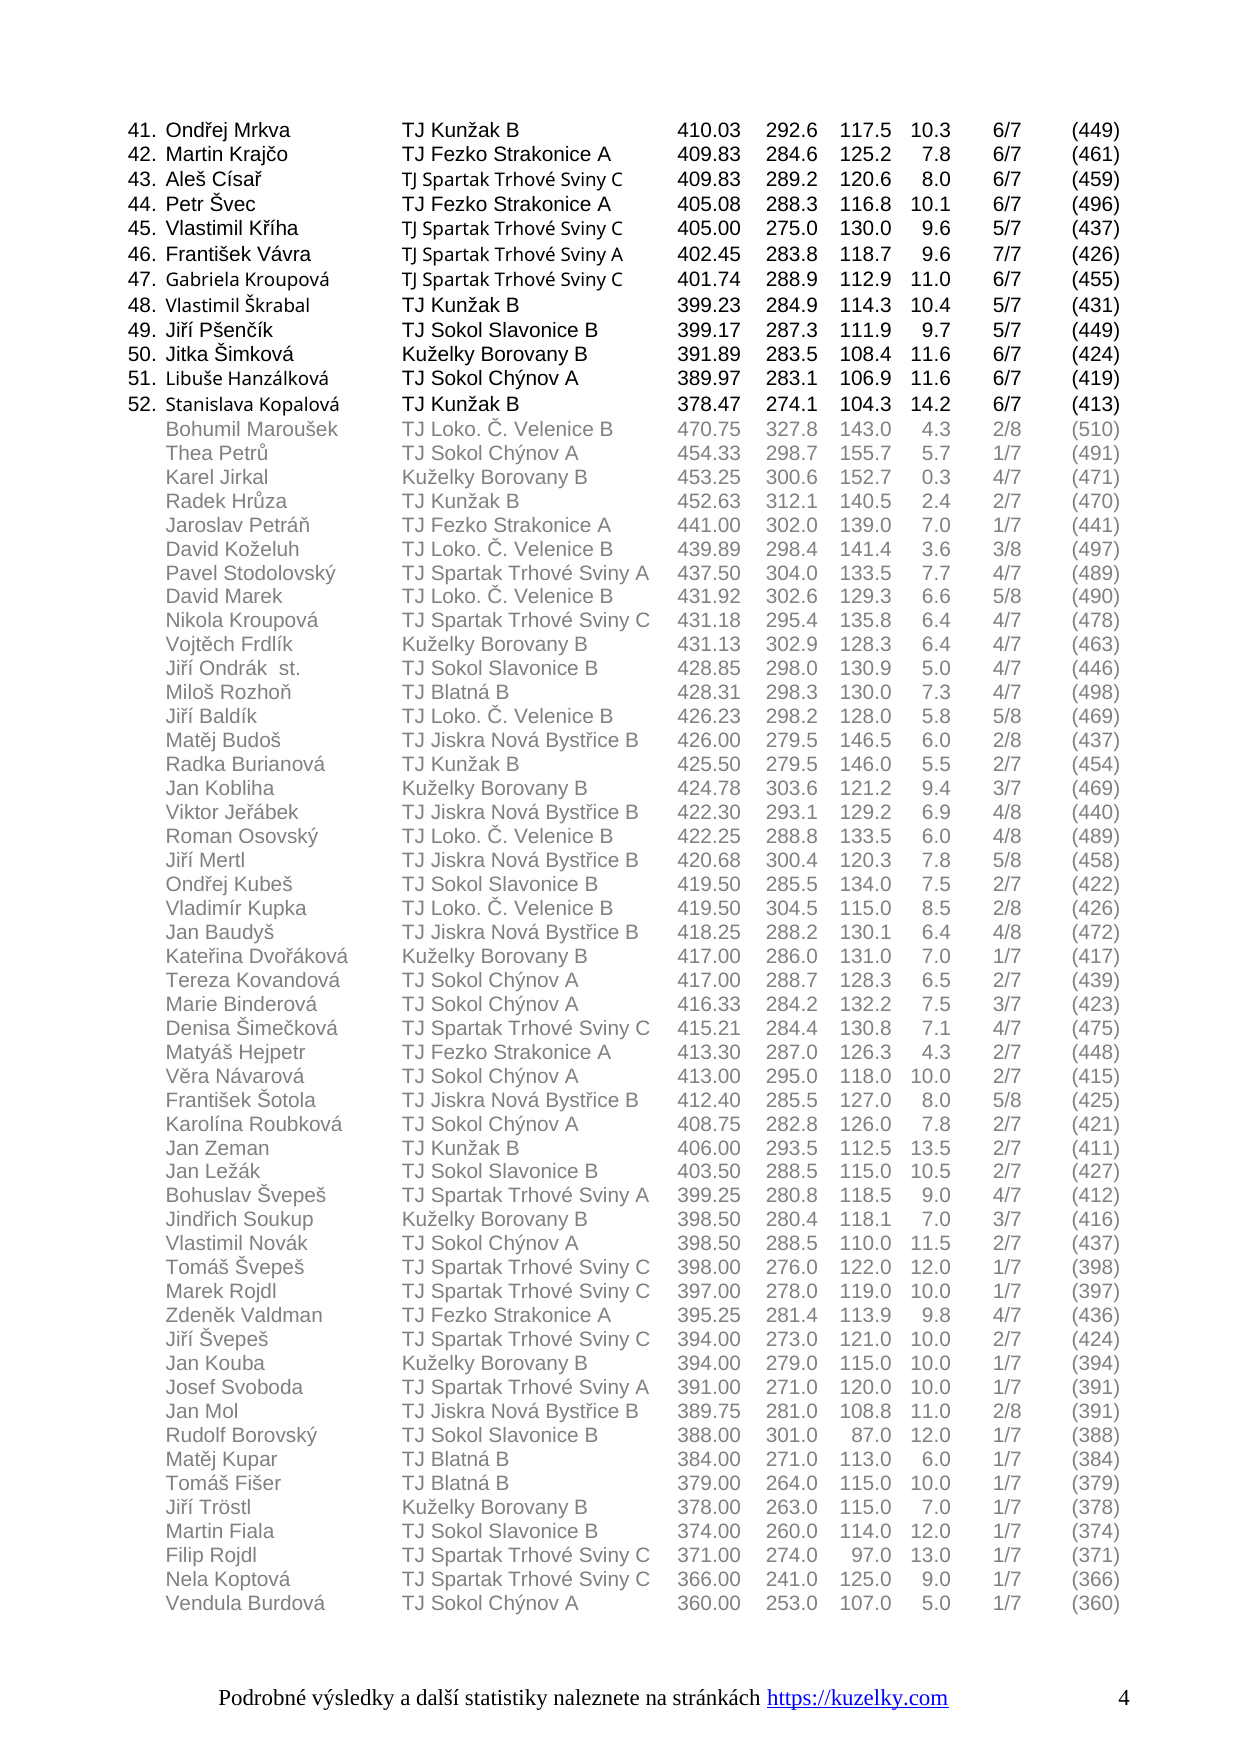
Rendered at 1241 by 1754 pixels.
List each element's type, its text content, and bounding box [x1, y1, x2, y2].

text Jiří Ondrák st. TJ Sokol Slavonice B 428.85 298.0 130.9 5.0 4/7 (446) [106, 656, 1134, 680]
text Ondřej Kubeš TJ Sokol Slavonice B 419.50 285.5 134.0 7.5 2/7 (422) [106, 872, 1134, 896]
text 41. Ondřej Mrkva TJ Kunžak B 410.03 292.6 117.5 10.3 6/7 (449) [106, 118, 1134, 142]
text Kateřina Dvořáková Kuželky Borovany B 417.00 286.0 131.0 7.0 1/7 (417) [106, 944, 1134, 968]
text Radek Hrůza TJ Kunžak B 452.63 312.1 140.5 2.4 2/7 (470) [106, 488, 1134, 512]
text 46. František Vávra TJ Spartak Trhové Sviny A 402.45 283.8 118.7 9.6 7/7 (426) [106, 241, 1134, 267]
text Rudolf Borovský TJ Sokol Slavonice B 388.00 301.0 87.0 12.0 1/7 (388) [106, 1423, 1134, 1447]
text 47. Gabriela Kroupová TJ Spartak Trhové Sviny C 401.74 288.9 112.9 11.0 6/7 (455) [106, 267, 1134, 292]
text Vendula Burdová TJ Sokol Chýnov A 360.00 253.0 107.0 5.0 1/7 (360) [106, 1591, 1134, 1614]
text David Marek TJ Loko. Č. Velenice B 431.92 302.6 129.3 6.6 5/8 (490) [106, 584, 1134, 608]
text Jaroslav Petráň TJ Fezko Strakonice A 441.00 302.0 139.0 7.0 1/7 (441) [106, 512, 1134, 536]
text 45. Vlastimil Kříha TJ Spartak Trhové Sviny C 405.00 275.0 130.0 9.6 5/7 (437) [106, 216, 1134, 241]
text Josef Svoboda TJ Spartak Trhové Sviny A 391.00 271.0 120.0 10.0 1/7 (391) [106, 1375, 1134, 1399]
text Jan Baudyš TJ Jiskra Nová Bystřice B 418.25 288.2 130.1 6.4 4/8 (472) [106, 920, 1134, 944]
text 43. Aleš Císař TJ Spartak Trhové Sviny C 409.83 289.2 120.6 8.0 6/7 (459) [106, 166, 1134, 192]
text Matěj Budoš TJ Jiskra Nová Bystřice B 426.00 279.5 146.5 6.0 2/8 (437) [106, 728, 1134, 752]
text Pavel Stodolovský TJ Spartak Trhové Sviny A 437.50 304.0 133.5 7.7 4/7 (489) [106, 560, 1134, 584]
text Jan Kobliha Kuželky Borovany B 424.78 303.6 121.2 9.4 3/7 (469) [106, 776, 1134, 800]
text Matyáš Hejpetr TJ Fezko Strakonice A 413.30 287.0 126.3 4.3 2/7 (448) [106, 1039, 1134, 1063]
text Marie Binderová TJ Sokol Chýnov A 416.33 284.2 132.2 7.5 3/7 (423) [106, 992, 1134, 1016]
text Denisa Šimečková TJ Spartak Trhové Sviny C 415.21 284.4 130.8 7.1 4/7 (475) [106, 1016, 1134, 1039]
text Marek Rojdl TJ Spartak Trhové Sviny C 397.00 278.0 119.0 10.0 1/7 (397) [106, 1279, 1134, 1303]
text Jan Zeman TJ Kunžak B 406.00 293.5 112.5 13.5 2/7 (411) [106, 1135, 1134, 1159]
text 42. Martin Krajčo TJ Fezko Strakonice A 409.83 284.6 125.2 7.8 6/7 (461) [106, 142, 1134, 166]
text Karel Jirkal Kuželky Borovany B 453.25 300.6 152.7 0.3 4/7 (471) [106, 464, 1134, 488]
text Bohumil Maroušek TJ Loko. Č. Velenice B 470.75 327.8 143.0 4.3 2/8 (510) [106, 417, 1134, 441]
text 44. Petr Švec TJ Fezko Strakonice A 405.08 288.3 116.8 10.1 6/7 (496) [106, 192, 1134, 216]
text 48. Vlastimil Škrabal TJ Kunžak B 399.23 284.9 114.3 10.4 5/7 (431) [106, 292, 1134, 318]
text 52. Stanislava Kopalová TJ Kunžak B 378.47 274.1 104.3 14.2 6/7 (413) [106, 391, 1134, 417]
text Viktor Jeřábek TJ Jiskra Nová Bystřice B 422.30 293.1 129.2 6.9 4/8 (440) [106, 800, 1134, 824]
text Vladimír Kupka TJ Loko. Č. Velenice B 419.50 304.5 115.0 8.5 2/8 (426) [106, 896, 1134, 920]
text 49. Jiří Pšenčík TJ Sokol Slavonice B 399.17 287.3 111.9 9.7 5/7 (449) [106, 318, 1134, 342]
text Radka Burianová TJ Kunžak B 425.50 279.5 146.0 5.5 2/7 (454) [106, 752, 1134, 776]
text Jan Mol TJ Jiskra Nová Bystřice B 389.75 281.0 108.8 11.0 2/8 (391) [106, 1399, 1134, 1423]
text Matěj Kupar TJ Blatná B 384.00 271.0 113.0 6.0 1/7 (384) [106, 1447, 1134, 1471]
text Vojtěch Frdlík Kuželky Borovany B 431.13 302.9 128.3 6.4 4/7 (463) [106, 632, 1134, 656]
text Tomáš Švepeš TJ Spartak Trhové Sviny C 398.00 276.0 122.0 12.0 1/7 (398) [106, 1255, 1134, 1279]
text František Šotola TJ Jiskra Nová Bystřice B 412.40 285.5 127.0 8.0 5/8 (425) [106, 1087, 1134, 1111]
text Věra Návarová TJ Sokol Chýnov A 413.00 295.0 118.0 10.0 2/7 (415) [106, 1063, 1134, 1087]
text Jindřich Soukup Kuželky Borovany B 398.50 280.4 118.1 7.0 3/7 (416) [106, 1207, 1134, 1231]
text Karolína Roubková TJ Sokol Chýnov A 408.75 282.8 126.0 7.8 2/7 (421) [106, 1111, 1134, 1135]
text Jiří Tröstl Kuželky Borovany B 378.00 263.0 115.0 7.0 1/7 (378) [106, 1495, 1134, 1519]
text Jiří Baldík TJ Loko. Č. Velenice B 426.23 298.2 128.0 5.8 5/8 (469) [106, 704, 1134, 728]
text 50. Jitka Šimková Kuželky Borovany B 391.89 283.5 108.4 11.6 6/7 (424) [106, 342, 1134, 366]
text 51. Libuše Hanzálková TJ Sokol Chýnov A 389.97 283.1 106.9 11.6 6/7 (419) [106, 366, 1134, 391]
text David Koželuh TJ Loko. Č. Velenice B 439.89 298.4 141.4 3.6 3/8 (497) [106, 536, 1134, 560]
text Roman Osovský TJ Loko. Č. Velenice B 422.25 288.8 133.5 6.0 4/8 (489) [106, 824, 1134, 848]
text Bohuslav Švepeš TJ Spartak Trhové Sviny A 399.25 280.8 118.5 9.0 4/7 (412) [106, 1183, 1134, 1207]
text Zdeněk Valdman TJ Fezko Strakonice A 395.25 281.4 113.9 9.8 4/7 (436) [106, 1303, 1134, 1327]
text Jiří Švepeš TJ Spartak Trhové Sviny C 394.00 273.0 121.0 10.0 2/7 (424) [106, 1327, 1134, 1351]
text Jan Kouba Kuželky Borovany B 394.00 279.0 115.0 10.0 1/7 (394) [106, 1351, 1134, 1375]
text Tomáš Fišer TJ Blatná B 379.00 264.0 115.0 10.0 1/7 (379) [106, 1471, 1134, 1495]
text Vlastimil Novák TJ Sokol Chýnov A 398.50 288.5 110.0 11.5 2/7 (437) [106, 1231, 1134, 1255]
text Nikola Kroupová TJ Spartak Trhové Sviny C 431.18 295.4 135.8 6.4 4/7 (478) [106, 608, 1134, 632]
text Miloš Rozhoň TJ Blatná B 428.31 298.3 130.0 7.3 4/7 (498) [106, 680, 1134, 704]
text Martin Fiala TJ Sokol Slavonice B 374.00 260.0 114.0 12.0 1/7 (374) [106, 1519, 1134, 1543]
text Thea Petrů TJ Sokol Chýnov A 454.33 298.7 155.7 5.7 1/7 (491) [106, 441, 1134, 464]
text Filip Rojdl TJ Spartak Trhové Sviny C 371.00 274.0 97.0 13.0 1/7 (371) [106, 1543, 1134, 1567]
text Jiří Mertl TJ Jiskra Nová Bystřice B 420.68 300.4 120.3 7.8 5/8 (458) [106, 848, 1134, 872]
text Jan Ležák TJ Sokol Slavonice B 403.50 288.5 115.0 10.5 2/7 (427) [106, 1159, 1134, 1183]
text Nela Koptová TJ Spartak Trhové Sviny C 366.00 241.0 125.0 9.0 1/7 (366) [106, 1567, 1134, 1591]
text Tereza Kovandová TJ Sokol Chýnov A 417.00 288.7 128.3 6.5 2/7 (439) [106, 968, 1134, 992]
